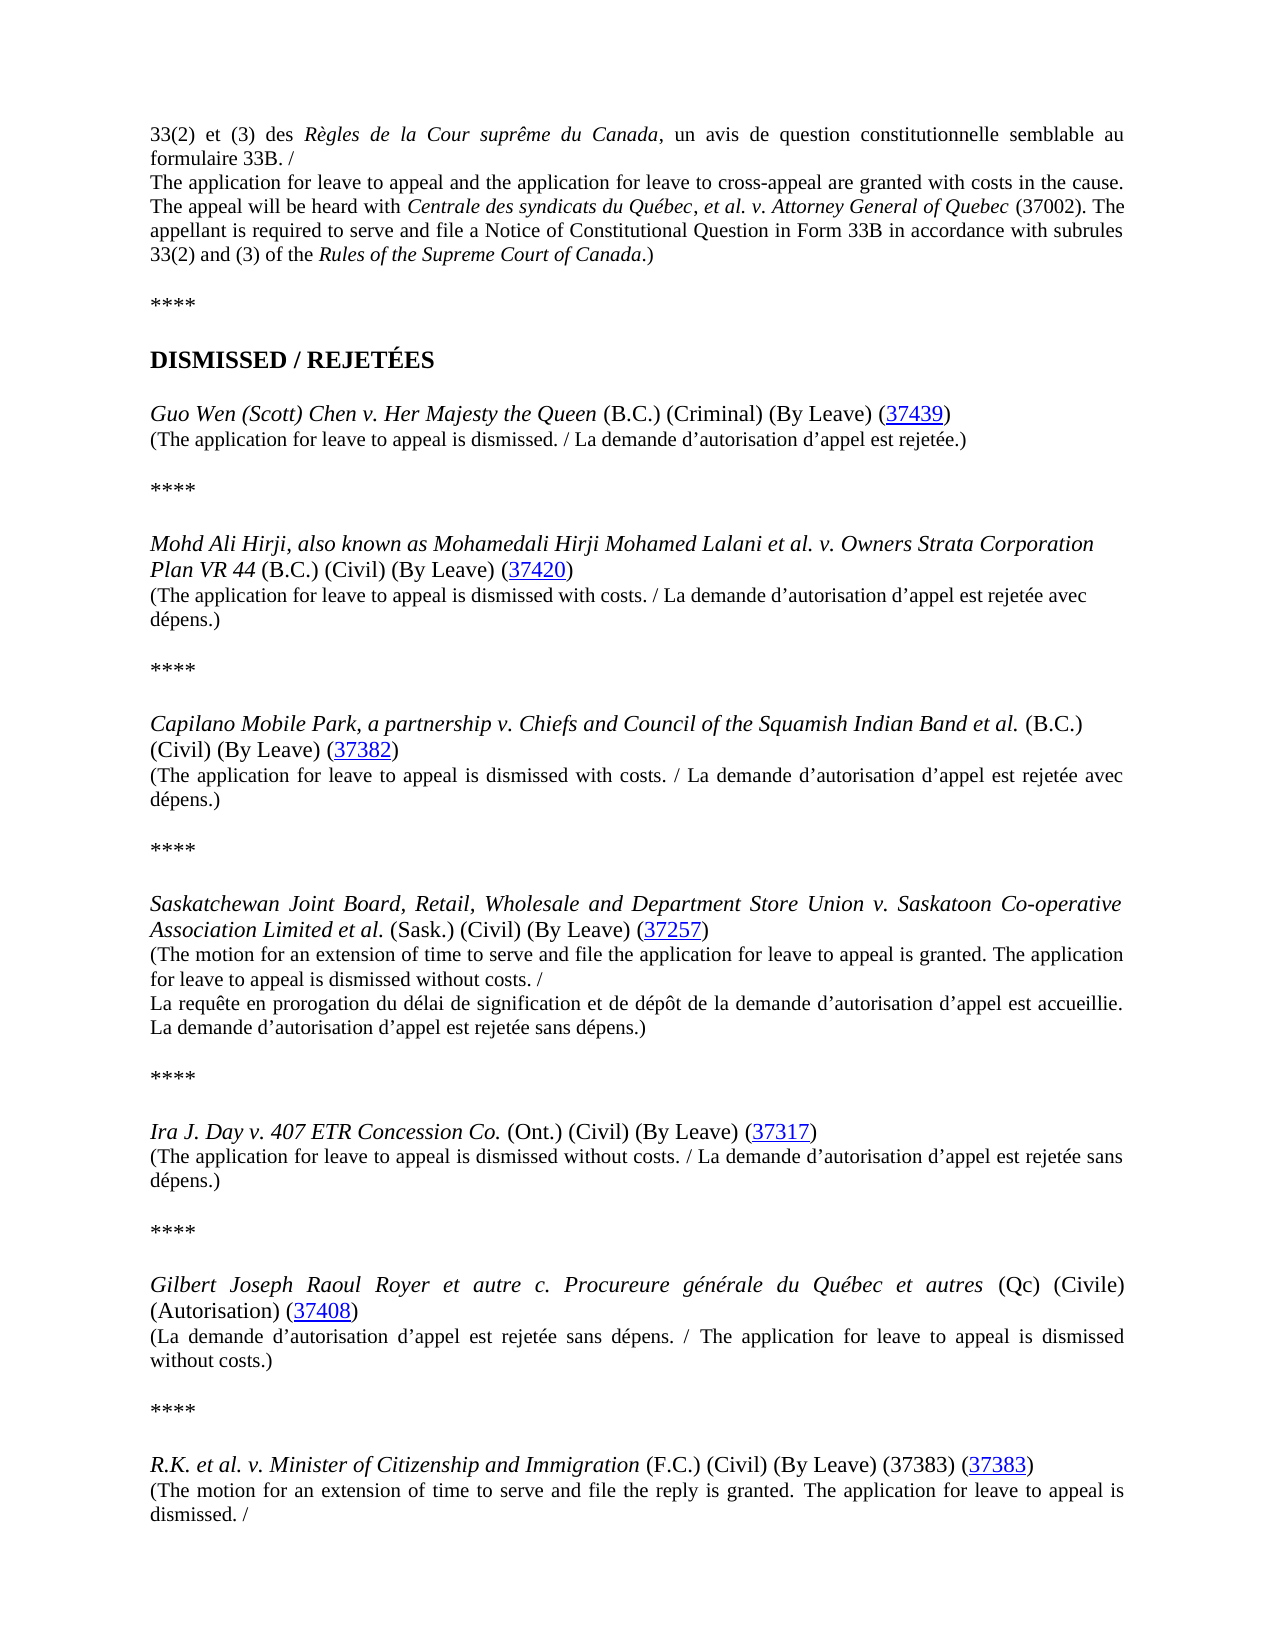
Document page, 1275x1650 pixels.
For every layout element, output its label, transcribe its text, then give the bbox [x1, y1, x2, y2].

text (The motion for an extension of time to serve and file the reply is granted. The application for leave to appeal is dismissed. / [150, 1477, 1125, 1526]
text (The application for leave to appeal is dismissed without costs. / La demande d’autorisation d’appel est rejetée sans dépens.) [150, 1144, 1125, 1192]
text La requête en prorogation du délai de signification et de dépôt de la demande d’autorisation d’appel est accueillie. La demande d’autorisation d’appel est rejetée sans dépens.) [150, 991, 1125, 1039]
text Mohd Ali Hirji, also known as Mohamedali Hirji Mohamed Lalani et al. v. Owners Strata Corporation Plan VR 44 (B.C.) (Civil) (By Leave) (37420) [150, 530, 1125, 583]
text The application for leave to appeal and the application for leave to cross-appeal are granted with costs in the cause. The appeal will be heard with Centrale des syndicats du Québec, et al. v. Attorney General of Quebec (37002). The appellant is required to serve and file a Notice of Constitutional Question in Form 33B in accordance with subrules 33(2) and (3) of the Rules of the Supreme Court of Canada.) [150, 170, 1125, 266]
text **** [150, 657, 1125, 683]
text **** [150, 293, 1125, 319]
text Gilbert Joseph Raoul Royer et autre c. Procureure générale du Québec et autres (Qc) (Civile) (Autorisation) (37408) [150, 1271, 1125, 1324]
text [150, 122, 1125, 170]
text **** [150, 1218, 1125, 1245]
text (The motion for an extension of time to serve and file the application for leave to appeal is granted. The application for leave to appeal is dismissed without costs. / [150, 942, 1125, 991]
text DISMISSED / REJETÉES [150, 345, 1125, 374]
text Saskatchewan Joint Board, Retail, Wholesale and Department Store Union v. Saskatoon Co-operative Association Limited et al. (Sask.) (Civil) (By Leave) (37257) [150, 890, 1125, 942]
text Ira J. Day v. 407 ETR Concession Co. (Ont.) (Civil) (By Leave) (37317) [150, 1118, 1125, 1144]
text **** [150, 1398, 1125, 1425]
text Capilano Mobile Park, a partnership v. Chiefs and Council of the Squamish Indian Band et al. (B.C.) (Civil) (By Leave) (37382) [150, 710, 1125, 762]
text **** [150, 1065, 1125, 1091]
text (The application for leave to appeal is dismissed. / La demande d’autorisation d’appel est rejetée.) [150, 427, 1125, 451]
text R.K. et al. v. Minister of Citizenship and Immigration (F.C.) (Civil) (By Leave) (37383) (37383) [150, 1451, 1125, 1477]
text (The application for leave to appeal is dismissed with costs. / La demande d’autorisation d’appel est rejetée avec dépens.) [150, 583, 1125, 631]
text Guo Wen (Scott) Chen v. Her Majesty the Queen (B.C.) (Criminal) (By Leave) (37439) [150, 400, 1125, 427]
text **** [150, 837, 1125, 863]
text **** [150, 477, 1125, 503]
text (La demande d’autorisation d’appel est rejetée sans dépens. / The application for leave to appeal is dismissed without costs.) [150, 1324, 1125, 1372]
text (The application for leave to appeal is dismissed with costs. / La demande d’autorisation d’appel est rejetée avec dépens.) [150, 762, 1125, 811]
